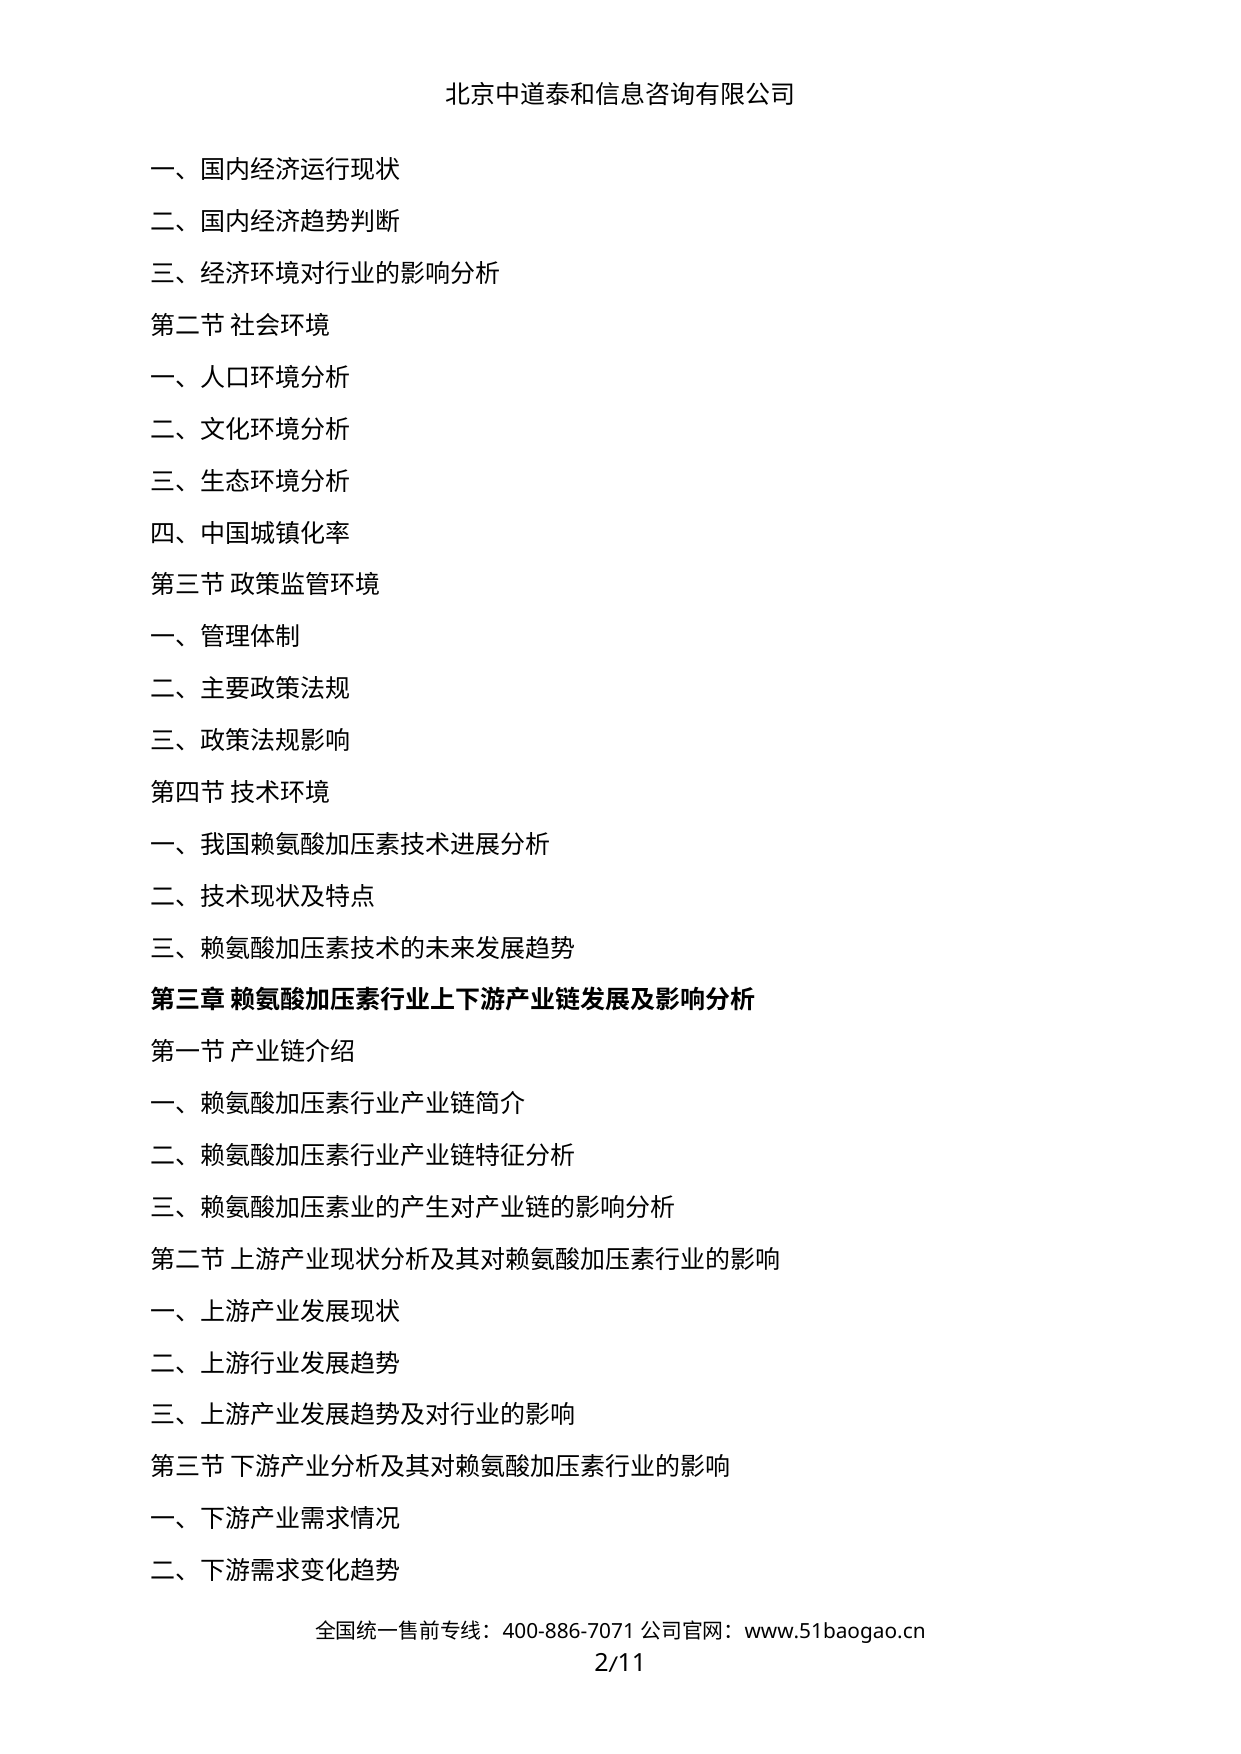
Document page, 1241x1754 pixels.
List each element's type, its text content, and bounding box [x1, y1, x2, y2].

text 三、政策法规影响 [150, 721, 1090, 757]
text 三、上游产业发展趋势及对行业的影响 [150, 1395, 1090, 1431]
text 第二节 上游产业现状分析及其对赖氨酸加压素行业的影响 [150, 1239, 1090, 1276]
text 三、赖氨酸加压素技术的未来发展趋势 [150, 928, 1090, 964]
text 一、人口环境分析 [150, 357, 1090, 394]
text 第三章 赖氨酸加压素行业上下游产业链发展及影响分析 [150, 980, 1090, 1016]
text 第二节 社会环境 [150, 306, 1090, 342]
text 第四节 技术环境 [150, 772, 1090, 809]
text 三、赖氨酸加压素业的产生对产业链的影响分析 [150, 1187, 1090, 1224]
text 二、上游行业发展趋势 [150, 1343, 1090, 1379]
text 二、主要政策法规 [150, 669, 1090, 705]
text 一、国内经济运行现状 [150, 150, 1090, 186]
text 三、经济环境对行业的影响分析 [150, 254, 1090, 290]
text 一、管理体制 [150, 617, 1090, 653]
text 二、文化环境分析 [150, 409, 1090, 446]
text 二、技术现状及特点 [150, 876, 1090, 912]
text 二、赖氨酸加压素行业产业链特征分析 [150, 1136, 1090, 1172]
text 一、赖氨酸加压素行业产业链简介 [150, 1084, 1090, 1120]
text 四、中国城镇化率 [150, 513, 1090, 549]
text 二、下游需求变化趋势 [150, 1551, 1090, 1587]
text 第一节 产业链介绍 [150, 1032, 1090, 1068]
text 二、国内经济趋势判断 [150, 202, 1090, 238]
text 三、生态环境分析 [150, 461, 1090, 497]
text 一、上游产业发展现状 [150, 1291, 1090, 1327]
text 第三节 下游产业分析及其对赖氨酸加压素行业的影响 [150, 1447, 1090, 1483]
text 第三节 政策监管环境 [150, 565, 1090, 601]
text 一、我国赖氨酸加压素技术进展分析 [150, 824, 1090, 861]
text 一、下游产业需求情况 [150, 1499, 1090, 1535]
